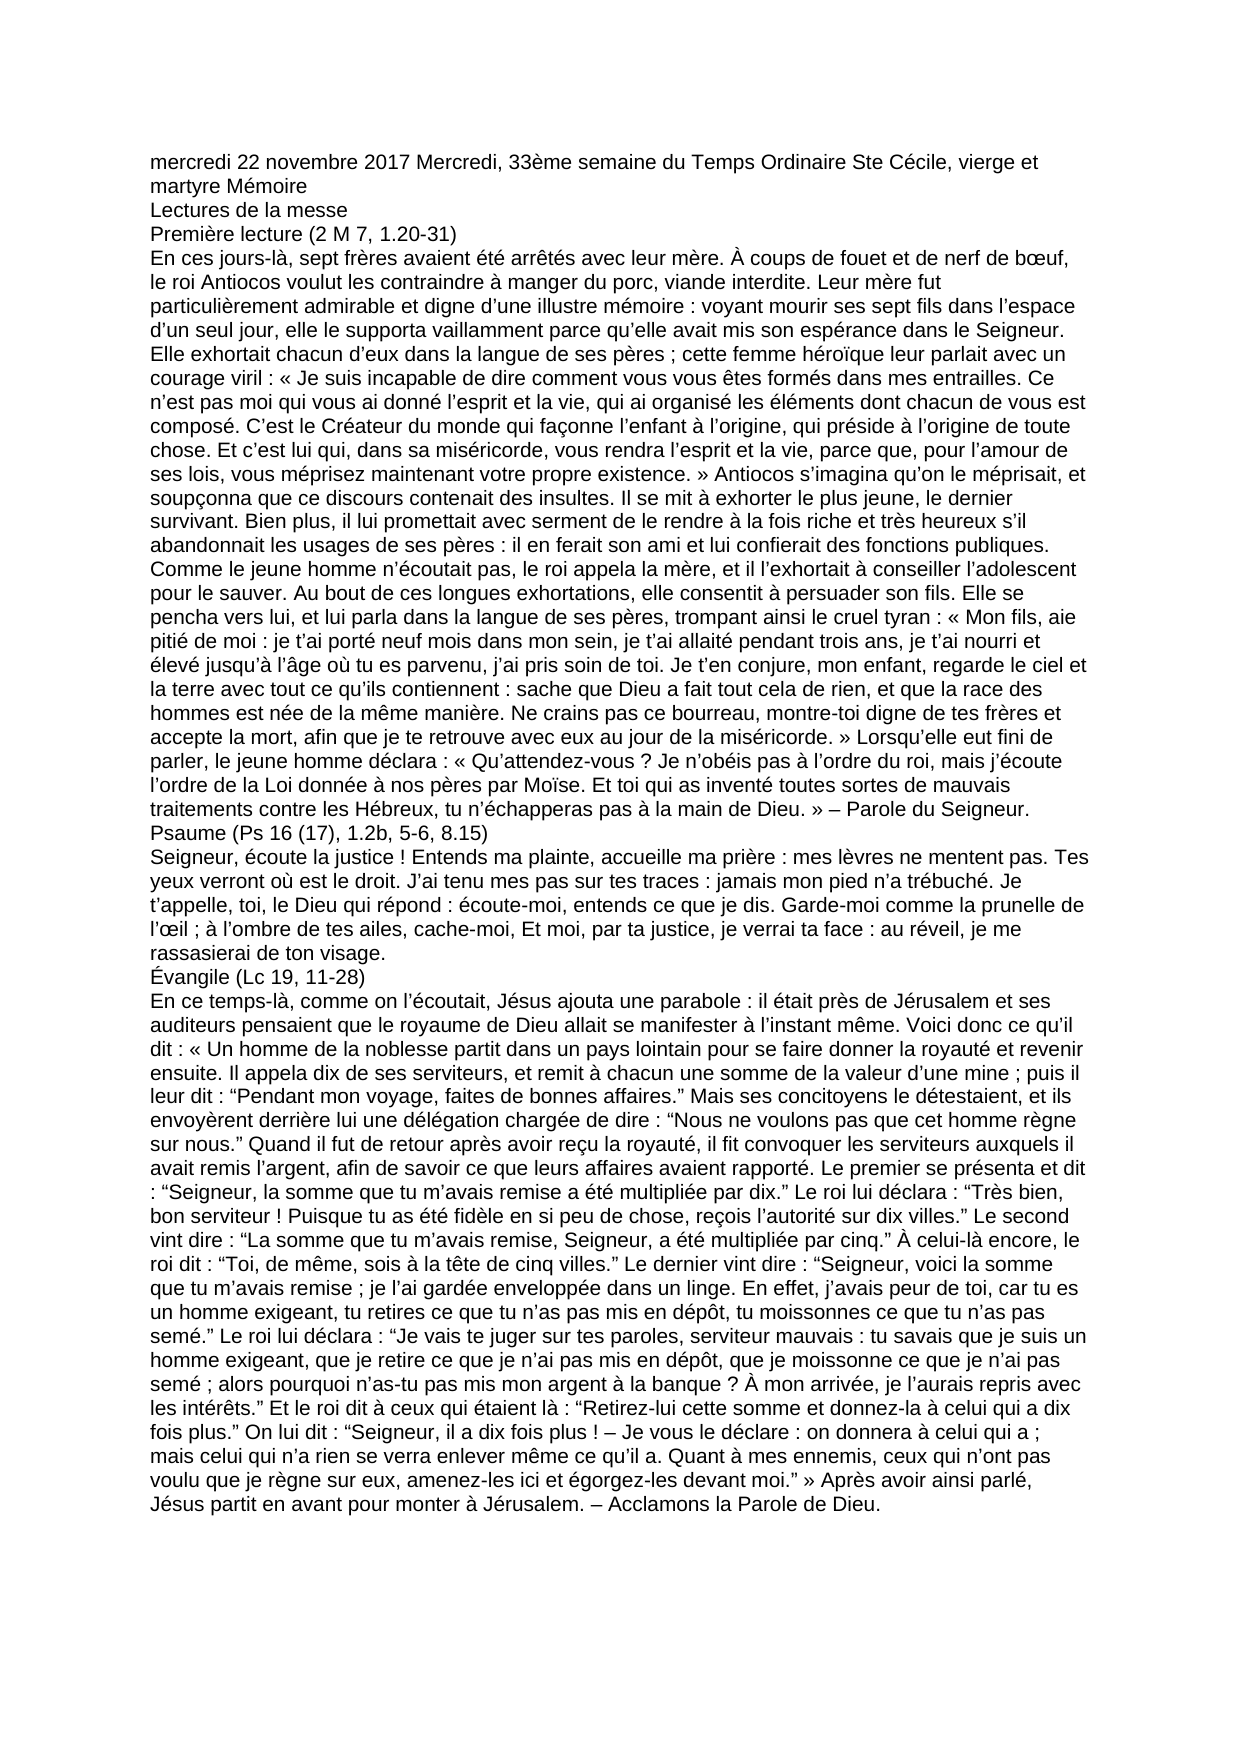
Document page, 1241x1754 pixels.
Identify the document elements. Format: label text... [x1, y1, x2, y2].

text En ces jours-là, sept frères avaient été arrêtés avec leur mère. À coups de fouet et de nerf de bœuf, le roi Antiocos voulut les contraindre à manger du porc, viande interdite. Leur mère fut particulièrement admirable et digne d’une illustre mémoire : voyant mourir ses sept fils dans l’espace d’un seul jour, elle le supporta vaillamment parce qu’elle avait mis son espérance dans le Seigneur. Elle exhortait chacun d’eux dans la langue de ses pères ; cette femme héroïque leur parlait avec un courage viril : « Je suis incapable de dire comment vous vous êtes formés dans mes entrailles. Ce n’est pas moi qui vous ai donné l’esprit et la vie, qui ai organisé les éléments dont chacun de vous est composé. C’est le Créateur du monde qui façonne l’enfant à l’origine, qui préside à l’origine de toute chose. Et c’est lui qui, dans sa miséricorde, vous rendra l’esprit et la vie, parce que, pour l’amour de ses lois, vous méprisez maintenant votre propre existence. » Antiocos s’imagina qu’on le méprisait, et soupçonna que ce discours contenait des insultes. Il se mit à exhorter le plus jeune, le dernier survivant. Bien plus, il lui promettait avec serment de le rendre à la fois riche et très heureux s’il abandonnait les usages de ses pères : il en ferait son ami et lui confierait des fonctions publiques. Comme le jeune homme n’écoutait pas, le roi appela la mère, et il l’exhortait à conseiller l’adolescent pour le sauver. Au bout de ces longues exhortations, elle consentit à persuader son fils. Elle se pencha vers lui, et lui parla dans la langue de ses pères, trompant ainsi le cruel tyran : « Mon fils, aie pitié de moi : je t’ai porté neuf mois dans mon sein, je t’ai allaité pendant trois ans, je t’ai nourri et élevé jusqu’à l’âge où tu es parvenu, j’ai pris soin de toi. Je t’en conjure, mon enfant, regarde le ciel et la terre avec tout ce qu’ils contiennent : sache que Dieu a fait tout cela de rien, et que la race des hommes est née de la même manière. Ne crains pas ce bourreau, montre-toi digne de tes frères et accepte la mort, afin que je te retrouve avec eux au jour de la miséricorde. » Lorsqu’elle eut fini de parler, le jeune homme déclara : « Qu’attendez-vous ? Je n’obéis pas à l’ordre du roi, mais j’écoute l’ordre de la Loi donnée à nos pères par Moïse. Et toi qui as inventé toutes sortes de mauvais traitements contre les Hébreux, tu n’échapperas pas à la main de Dieu. » – Parole du Seigneur. [150, 246, 1090, 821]
text En ce temps-là, comme on l’écoutait, Jésus ajouta une parabole : il était près de Jérusalem et ses auditeurs pensaient que le royaume de Dieu allait se manifester à l’instant même. Voici donc ce qu’il dit : « Un homme de la noblesse partit dans un pays lointain pour se faire donner la royauté et revenir ensuite. Il appela dix de ses serviteurs, et remit à chacun une somme de la valeur d’une mine ; puis il leur dit : “Pendant mon voyage, faites de bonnes affaires.” Mais ses concitoyens le détestaient, et ils envoyèrent derrière lui une délégation chargée de dire : “Nous ne voulons pas que cet homme règne sur nous.” Quand il fut de retour après avoir reçu la royauté, il fit convoquer les serviteurs auxquels il avait remis l’argent, afin de savoir ce que leurs affaires avaient rapporté. Le premier se présenta et dit : “Seigneur, la somme que tu m’avais remise a été multipliée par dix.” Le roi lui déclara : “Très bien, bon serviteur ! Puisque tu as été fidèle en si peu de chose, reçois l’autorité sur dix villes.” Le second vint dire : “La somme que tu m’avais remise, Seigneur, a été multipliée par cinq.” À celui-là encore, le roi dit : “Toi, de même, sois à la tête de cinq villes.” Le dernier vint dire : “Seigneur, voici la somme que tu m’avais remise ; je l’ai gardée enveloppée dans un linge. En effet, j’avais peur de toi, car tu es un homme exigeant, tu retires ce que tu n’as pas mis en dépôt, tu moissonnes ce que tu n’as pas semé.” Le roi lui déclara : “Je vais te juger sur tes paroles, serviteur mauvais : tu savais que je suis un homme exigeant, que je retire ce que je n’ai pas mis en dépôt, que je moissonne ce que je n’ai pas semé ; alors pourquoi n’as-tu pas mis mon argent à la banque ? À mon arrivée, je l’aurais repris avec les intérêts.” Et le roi dit à ceux qui étaient là : “Retirez-lui cette somme et donnez-la à celui qui a dix fois plus.” On lui dit : “Seigneur, il a dix fois plus ! – Je vous le déclare : on donnera à celui qui a ; mais celui qui n’a rien se verra enlever même ce qu’il a. Quant à mes ennemis, ceux qui n’ont pas voulu que je règne sur eux, amenez-les ici et égorgez-les devant moi.” » Après avoir ainsi parlé, Jésus partit en avant pour monter à Jérusalem. – Acclamons la Parole de Dieu. [150, 988, 1090, 1516]
text Seigneur, écoute la justice ! Entends ma plainte, accueille ma prière : mes lèvres ne mentent pas. Tes yeux verront où est le droit. J’ai tenu mes pas sur tes traces : jamais mon pied n’a trébuché. Je t’appelle, toi, le Dieu qui répond : écoute-moi, entends ce que je dis. Garde-moi comme la prunelle de l’œil ; à l’ombre de tes ailes, cache-moi, Et moi, par ta justice, je verrai ta face : au réveil, je me rassasierai de ton visage. [150, 845, 1090, 964]
